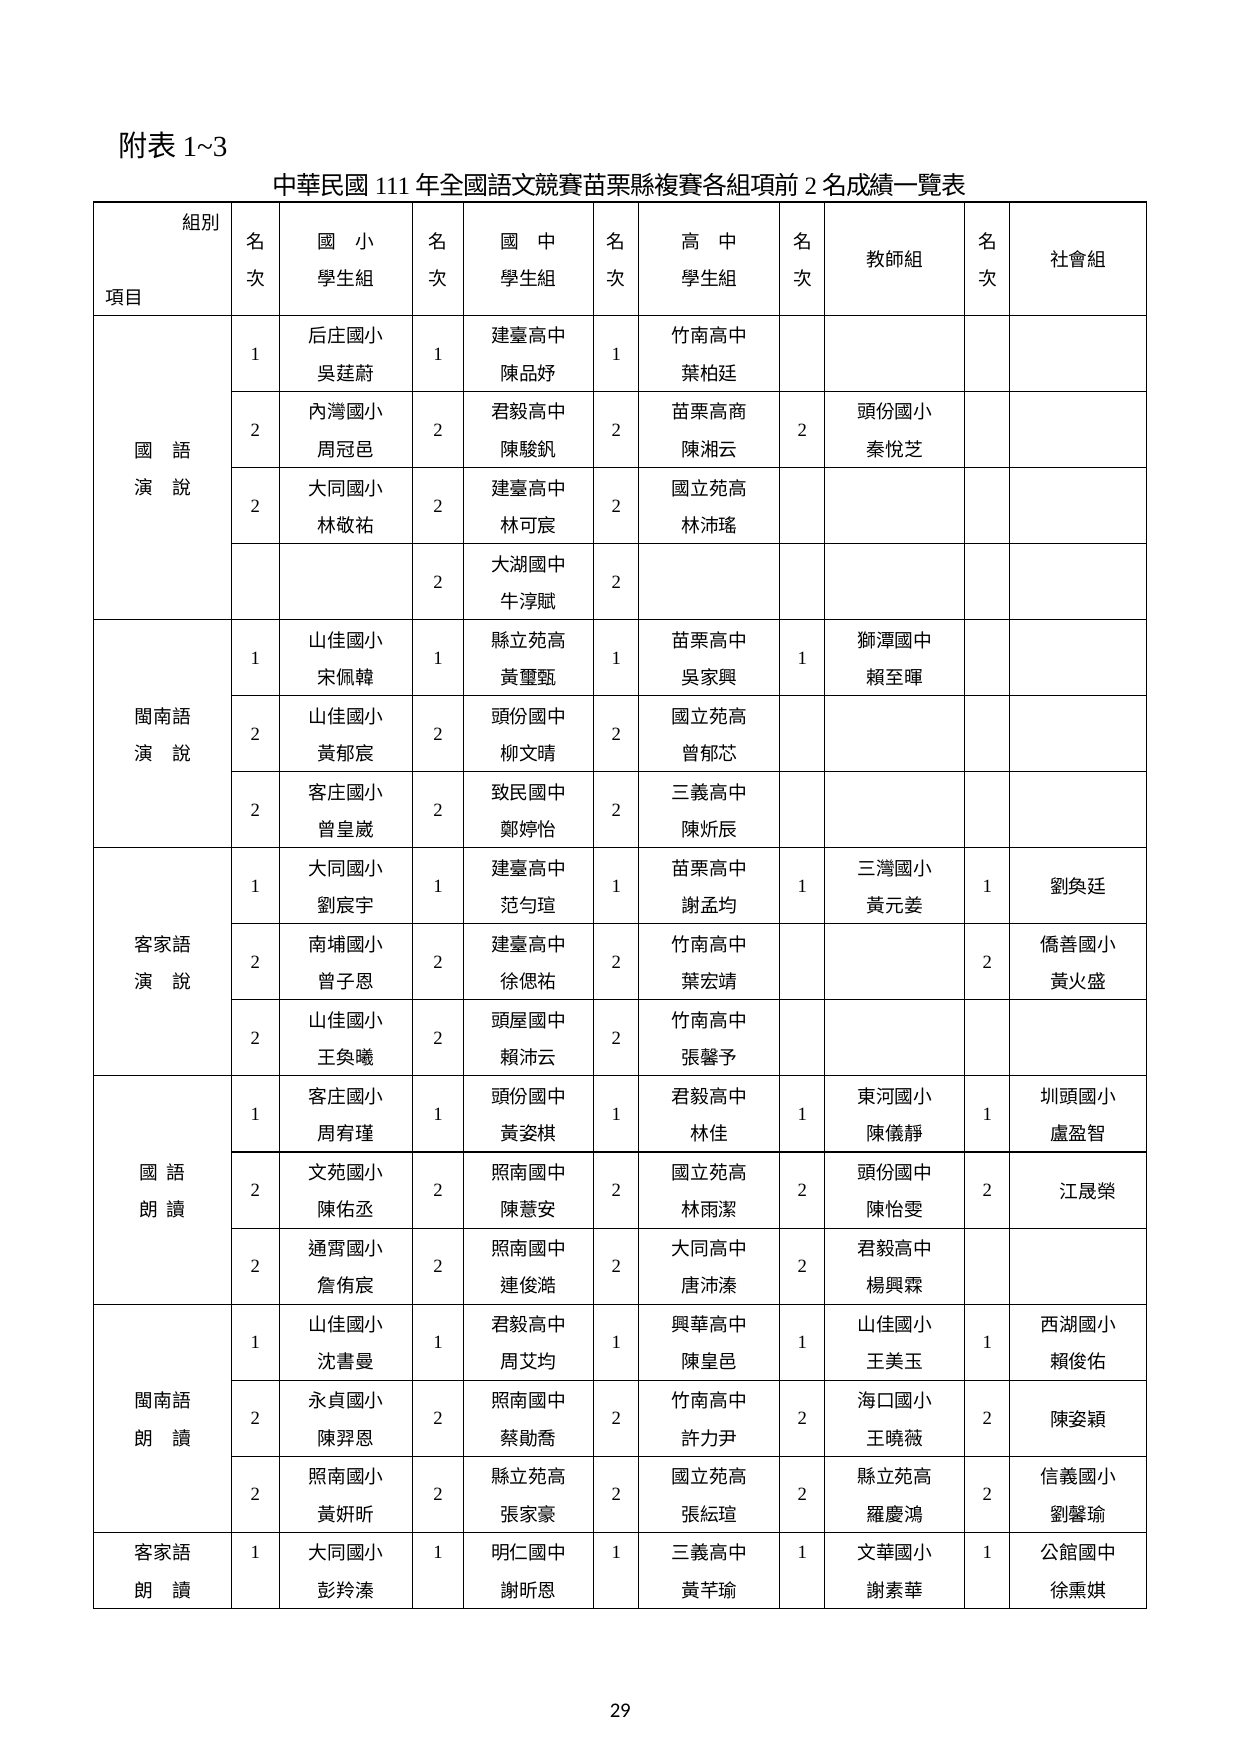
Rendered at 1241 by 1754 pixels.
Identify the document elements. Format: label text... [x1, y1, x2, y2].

table_cell 2 [232, 924, 279, 999]
table_cell 2 [232, 1153, 279, 1227]
table_cell 2 [965, 1381, 1009, 1456]
table_cell 1 [413, 848, 463, 923]
table_cell 1 [965, 1533, 1009, 1608]
table_header 名次 [780, 203, 824, 315]
table_cell 2 [232, 1381, 279, 1456]
table_cell 南埔國小 曾子恩 [280, 924, 412, 999]
table_cell [825, 468, 964, 543]
table_cell 1 [780, 1076, 824, 1151]
table_cell 建臺高中 徐偲祐 [464, 924, 593, 999]
table_cell 西湖國小 賴俊佑 [1010, 1305, 1146, 1379]
table_cell 頭份國中 柳文晴 [464, 696, 593, 771]
table_cell 2 [965, 1153, 1009, 1227]
table_cell 大湖國中 牛淳賦 [464, 544, 593, 619]
table_cell 2 [594, 772, 638, 847]
table_header 高 中 學生組 [639, 203, 779, 315]
table_cell 山佳國小 黃郁宸 [280, 696, 412, 771]
table_cell [780, 316, 824, 391]
table_cell [1010, 316, 1146, 391]
table_cell [780, 772, 824, 847]
table_cell 2 [232, 1229, 279, 1303]
table_cell 2 [413, 924, 463, 999]
table_cell 圳頭國小 盧盈智 [1010, 1076, 1146, 1151]
table_cell 縣立苑高 黃璽甄 [464, 620, 593, 695]
table_cell 1 [594, 1305, 638, 1379]
table_cell 2 [232, 772, 279, 847]
table_header 名次 [413, 203, 463, 315]
table_cell 建臺高中 林可宸 [464, 468, 593, 543]
table_cell 1 [965, 848, 1009, 923]
table_cell 照南國中 陳薏安 [464, 1153, 593, 1227]
table_cell [1010, 696, 1146, 771]
table_cell [1010, 468, 1146, 543]
table_cell 竹南高中 張馨予 [639, 1000, 779, 1075]
table_cell 通霄國小 詹侑宸 [280, 1229, 412, 1303]
table_cell 1 [413, 1305, 463, 1379]
table_cell 苗栗高中 謝孟均 [639, 848, 779, 923]
table_cell 2 [780, 1381, 824, 1456]
table_cell 三灣國小 黃元姜 [825, 848, 964, 923]
table_cell 2 [232, 468, 279, 543]
table_cell 2 [232, 1000, 279, 1075]
table_cell 國立苑高 林雨潔 [639, 1153, 779, 1227]
table_cell 2 [594, 924, 638, 999]
table_cell [639, 544, 779, 619]
table_cell 1 [594, 316, 638, 391]
text 附表1~3 [118, 123, 1122, 165]
table_cell 1 [232, 1305, 279, 1379]
table_cell [1010, 1229, 1146, 1303]
table_cell [965, 696, 1009, 771]
table_cell [825, 924, 964, 999]
table_cell 照南國中 蔡勛喬 [464, 1381, 593, 1456]
table_cell [825, 544, 964, 619]
table_cell 2 [780, 392, 824, 467]
table_cell 2 [594, 1229, 638, 1303]
table_cell 竹南高中 許力尹 [639, 1381, 779, 1456]
table_cell 1 [413, 1533, 463, 1608]
table_cell 1 [780, 1533, 824, 1608]
table_cell 信義國小 劉馨瑜 [1010, 1457, 1146, 1532]
table_cell 2 [594, 392, 638, 467]
table_cell [780, 1000, 824, 1075]
table_header 名次 [232, 203, 279, 315]
table_cell [1010, 544, 1146, 619]
table_cell 大同國小 彭羚溱 [280, 1533, 412, 1608]
table_cell 公館國中 徐熏娸 [1010, 1533, 1146, 1608]
table_cell 劉奐廷 [1010, 848, 1146, 923]
table_cell 1 [780, 620, 824, 695]
table_cell [780, 468, 824, 543]
table_cell 頭屋國中 賴沛云 [464, 1000, 593, 1075]
table_cell 建臺高中 范勻瑄 [464, 848, 593, 923]
table_cell 山佳國小 王奐曦 [280, 1000, 412, 1075]
table_cell [780, 696, 824, 771]
table_cell 2 [594, 1153, 638, 1227]
table_cell 國立苑高 林沛瑤 [639, 468, 779, 543]
table_header 社會組 [1010, 203, 1146, 315]
table_cell [780, 924, 824, 999]
table_cell 1 [965, 1076, 1009, 1151]
table_header 名次 [594, 203, 638, 315]
table_cell [965, 544, 1009, 619]
table_cell [825, 772, 964, 847]
table_cell 客庄國小 曾皇崴 [280, 772, 412, 847]
table_cell 君毅高中 周艾均 [464, 1305, 593, 1379]
table_cell 1 [594, 848, 638, 923]
table_cell [780, 544, 824, 619]
table_cell [965, 468, 1009, 543]
table_cell 三義高中 黃芊瑜 [639, 1533, 779, 1608]
table_cell 2 [413, 1153, 463, 1227]
table_cell 興華高中 陳皇邑 [639, 1305, 779, 1379]
table_cell 1 [413, 316, 463, 391]
table_cell 頭份國中 黃姿棋 [464, 1076, 593, 1151]
table_cell 2 [780, 1153, 824, 1227]
table_cell [232, 544, 279, 619]
table_cell 2 [594, 1000, 638, 1075]
table_cell 2 [413, 772, 463, 847]
table_cell [825, 696, 964, 771]
table_cell 建臺高中 陳品妤 [464, 316, 593, 391]
table_cell 苗栗高中 吳家興 [639, 620, 779, 695]
table_cell 照南國小 黃姸昕 [280, 1457, 412, 1532]
table_cell 國 語 演 說 [94, 316, 231, 619]
table_cell 永貞國小 陳羿恩 [280, 1381, 412, 1456]
table_cell 陳姿穎 [1010, 1381, 1146, 1456]
table_cell 1 [232, 1076, 279, 1151]
table_cell 1 [232, 1533, 279, 1608]
table_cell 1 [413, 620, 463, 695]
table_cell 閩南語 朗 讀 [94, 1305, 231, 1532]
table_cell [1010, 772, 1146, 847]
table_cell 獅潭國中 賴至暉 [825, 620, 964, 695]
table_cell [825, 1000, 964, 1075]
table_cell [825, 316, 964, 391]
table_cell [280, 544, 412, 619]
table_cell 2 [965, 924, 1009, 999]
table_cell [1010, 1000, 1146, 1075]
table_header 國 中 學生組 [464, 203, 593, 315]
table_cell 2 [780, 1457, 824, 1532]
table_cell 2 [594, 696, 638, 771]
table_cell [965, 772, 1009, 847]
table_cell [965, 316, 1009, 391]
table_cell 明仁國中 謝昕恩 [464, 1533, 593, 1608]
table_header 教師組 [825, 203, 964, 315]
table_cell [965, 1229, 1009, 1303]
table_cell 大同國小 林敬祐 [280, 468, 412, 543]
table_cell 縣立苑高 張家豪 [464, 1457, 593, 1532]
table_cell 僑善國小 黃火盛 [1010, 924, 1146, 999]
table_cell 1 [413, 1076, 463, 1151]
table_cell 2 [413, 1229, 463, 1303]
table_cell 1 [232, 620, 279, 695]
table_cell 山佳國小 沈書曼 [280, 1305, 412, 1379]
table_cell 1 [594, 620, 638, 695]
table_cell 致民國中 鄭婷怡 [464, 772, 593, 847]
table_cell 君毅高中 楊興霖 [825, 1229, 964, 1303]
table_cell [1010, 392, 1146, 467]
table_cell 大同高中 唐沛溱 [639, 1229, 779, 1303]
table_cell 頭份國中 陳怡雯 [825, 1153, 964, 1227]
table_cell 2 [594, 1381, 638, 1456]
table_cell 山佳國小 宋佩韓 [280, 620, 412, 695]
table_cell 2 [413, 544, 463, 619]
table_cell 國立苑高 曾郁芯 [639, 696, 779, 771]
table_cell 文華國小 謝素華 [825, 1533, 964, 1608]
table_cell 1 [780, 848, 824, 923]
text 中華民國111年全國語文競賽苗栗縣複賽各組項前2名成績一覽表 [118, 165, 1122, 201]
table_cell 國立苑高 張紜瑄 [639, 1457, 779, 1532]
table_cell 2 [413, 1000, 463, 1075]
table_cell 國 語 朗 讀 [94, 1076, 231, 1303]
table_header 組別 項目 [94, 203, 231, 315]
table_cell 文苑國小 陳佑丞 [280, 1153, 412, 1227]
table_cell 2 [232, 1457, 279, 1532]
table_cell 客家語 朗 讀 [94, 1533, 231, 1608]
table_cell 1 [965, 1305, 1009, 1379]
table_cell 海口國小 王曉薇 [825, 1381, 964, 1456]
table_header 國 小 學生組 [280, 203, 412, 315]
table_cell 2 [413, 1381, 463, 1456]
table_cell 1 [232, 848, 279, 923]
table_cell 三義高中 陳炘辰 [639, 772, 779, 847]
table_cell 竹南高中 葉宏靖 [639, 924, 779, 999]
table_cell [965, 392, 1009, 467]
table_cell 東河國小 陳儀靜 [825, 1076, 964, 1151]
table_cell 大同國小 劉宸宇 [280, 848, 412, 923]
table_cell 君毅高中 陳駿釩 [464, 392, 593, 467]
table_cell 2 [965, 1457, 1009, 1532]
table_cell 2 [413, 696, 463, 771]
table_cell 客庄國小 周宥瑾 [280, 1076, 412, 1151]
table_cell 閩南語 演 說 [94, 620, 231, 847]
table_cell 2 [232, 392, 279, 467]
table_cell 1 [594, 1533, 638, 1608]
table_cell 客家語 演 說 [94, 848, 231, 1075]
table_cell [965, 620, 1009, 695]
table_cell 內灣國小 周冠邑 [280, 392, 412, 467]
table_cell 2 [594, 1457, 638, 1532]
table_cell 江晟榮 [1010, 1153, 1146, 1227]
table_cell 山佳國小 王美玉 [825, 1305, 964, 1379]
table_cell 縣立苑高 羅慶鴻 [825, 1457, 964, 1532]
table_cell 2 [780, 1229, 824, 1303]
table_cell 頭份國小 秦悅芝 [825, 392, 964, 467]
table_cell 2 [413, 1457, 463, 1532]
table_cell 后庄國小 吳莛蔚 [280, 316, 412, 391]
table_cell 苗栗高商 陳湘云 [639, 392, 779, 467]
table_cell 1 [594, 1076, 638, 1151]
table_cell 照南國中 連俊澔 [464, 1229, 593, 1303]
table_cell 2 [594, 544, 638, 619]
table_cell 君毅高中 林佳 [639, 1076, 779, 1151]
table_header 名次 [965, 203, 1009, 315]
table_cell [965, 1000, 1009, 1075]
table_cell 竹南高中 葉柏廷 [639, 316, 779, 391]
table_cell 1 [780, 1305, 824, 1379]
table_cell 2 [413, 392, 463, 467]
table_cell [1010, 620, 1146, 695]
table_cell 2 [232, 696, 279, 771]
table_cell 1 [232, 316, 279, 391]
table_cell 2 [413, 468, 463, 543]
table_cell 2 [594, 468, 638, 543]
